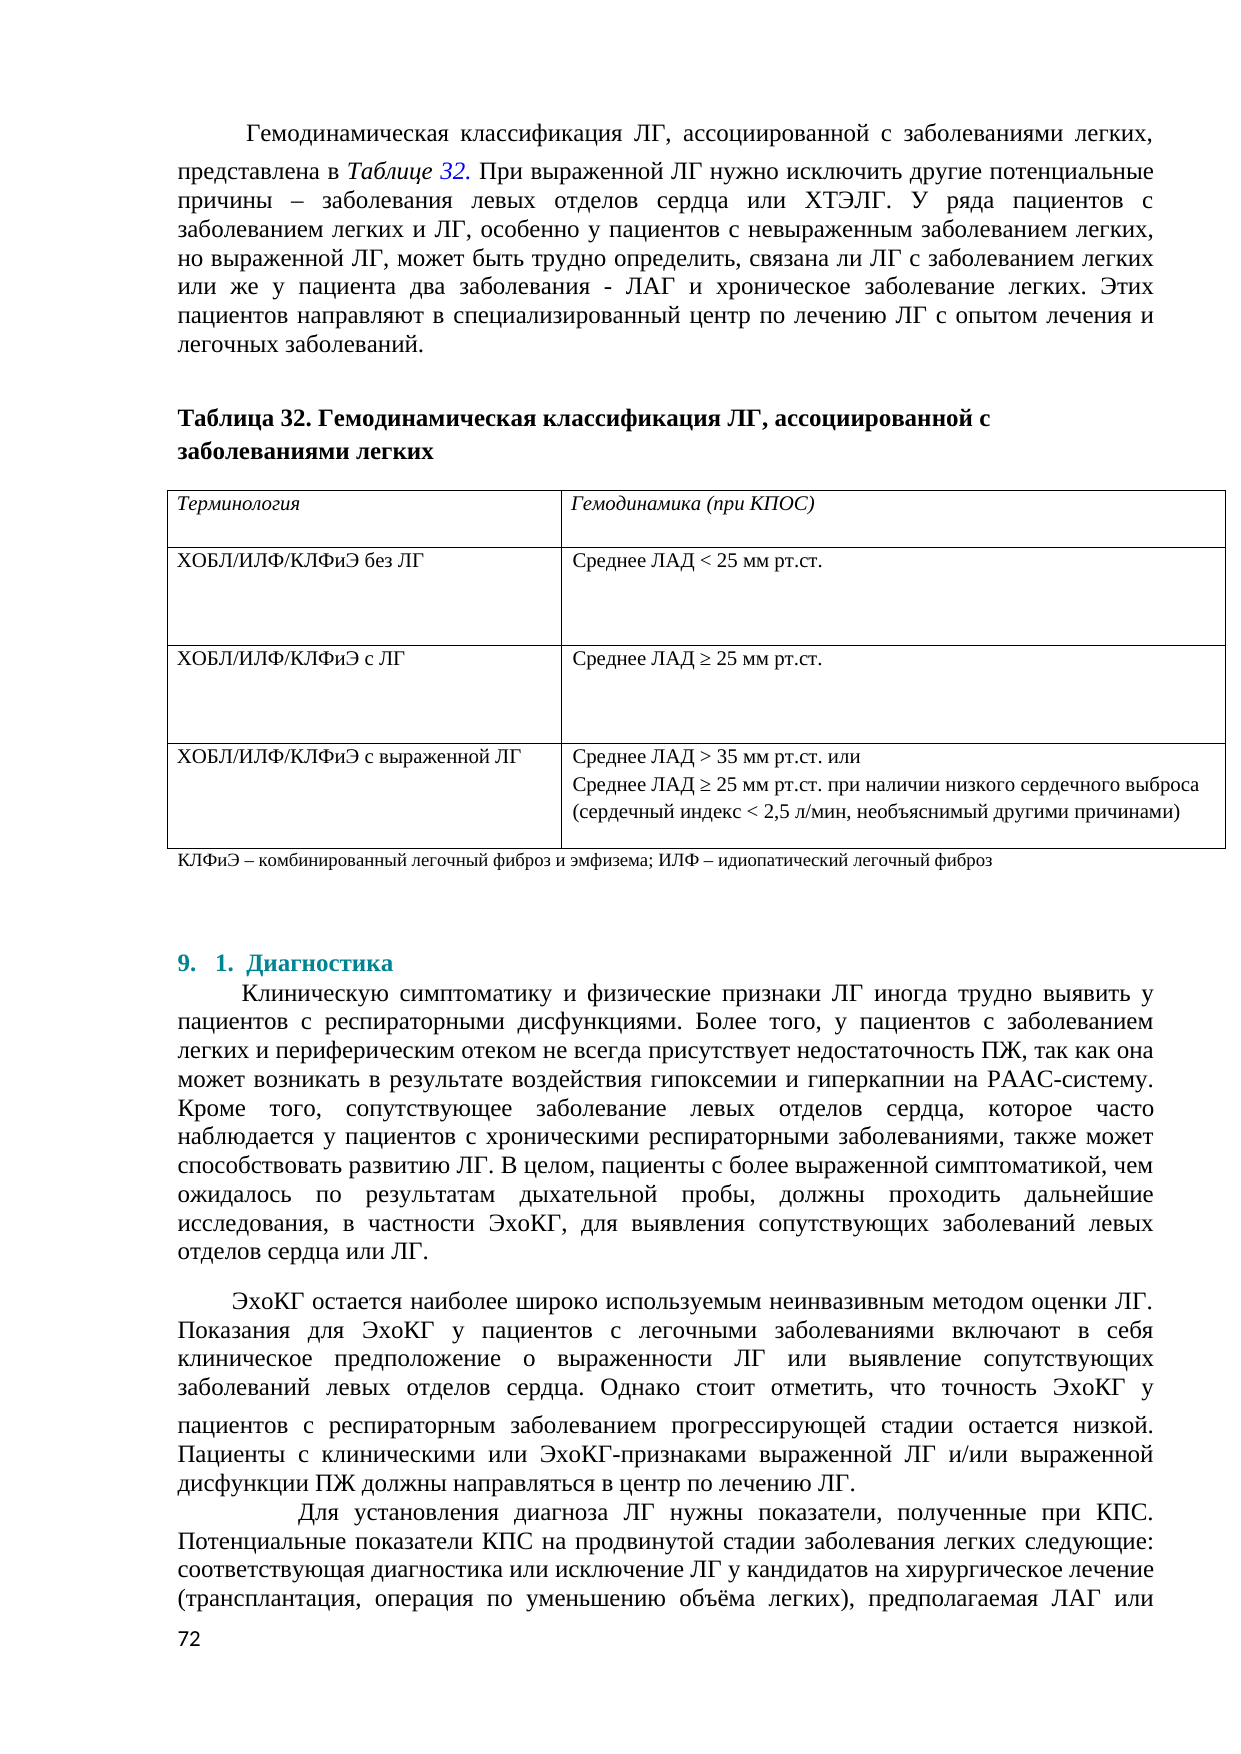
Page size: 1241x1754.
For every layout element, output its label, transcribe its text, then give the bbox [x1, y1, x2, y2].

table_cell Среднее ЛАД < 25 мм рт.ст. [562, 548, 1225, 645]
text Таблица 32. Гемодинамическая классификация ЛГ, ассоциированной с заболеваниями легких [177, 403, 1152, 465]
table_cell ХОБЛ/ИЛФ/КЛФиЭ с выраженной ЛГ [168, 744, 561, 848]
table_cell ХОБЛ/ИЛФ/КЛФиЭ с ЛГ [168, 646, 561, 743]
text Гемодинамическая классификация ЛГ, ассоциированной с заболеваниями легких, представлена в Таблице 32. При выраженной ЛГ нужно исключить другие потенциальные причины – заболевания левых отделов сердца или ХТЭЛГ. У ряда пациентов с заболеванием легких и ЛГ, особенно у пациентов с невыраженным заболеванием легких, но выраженной ЛГ, может быть трудно определить, связана ли ЛГ с заболеванием легких или же у пациента два заболевания - ЛАГ и хроническое заболевание легких. Этих пациентов направляют в специализированный центр по лечению ЛГ с опытом лечения и легочных заболеваний. [177, 118, 1155, 358]
table_cell Среднее ЛАД > 35 мм рт.ст. или Среднее ЛАД ≥ 25 мм рт.ст. при наличии низкого сердечного выброса (сердечный индекс < 2,5 л/мин, необъяснимый другими причинами) [562, 744, 1225, 848]
table_header Терминология [168, 491, 561, 547]
table_cell ХОБЛ/ИЛФ/КЛФиЭ без ЛГ [168, 548, 561, 645]
text ЭхоКГ остается наиболее широко используемым неинвазивным методом оценки ЛГ. Показания для ЭхоКГ у пациентов с легочными заболеваниями включают в себя клиническое предположение о выраженности ЛГ или выявление сопутствующих заболеваний левых отделов сердца. Однако стоит отметить, что точность ЭхоКГ у пациентов с респираторным заболеванием прогрессирующей стадии остается низкой. Пациенты с клиническими или ЭхоКГ-признаками выраженной ЛГ и/или выраженной дисфункции ПЖ должны направляться в центр по лечению ЛГ. [177, 1286, 1155, 1497]
table_header Гемодинамика (при КПОС) [562, 491, 1225, 547]
subtitle 1. Диагностика [177, 948, 1155, 977]
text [177, 1497, 1155, 1612]
text КЛФиЭ – комбинированный легочный фиброз и эмфизема; ИЛФ – идиопатический легочный фиброз [177, 849, 1152, 871]
text Клиническую симптоматику и физические признаки ЛГ иногда трудно выявить у пациентов с респираторными дисфункциями. Более того, у пациентов с заболеванием легких и периферическим отеком не всегда присутствует недостаточность ПЖ, так как она может возникать в результате воздействия гипоксемии и гиперкапнии на РААС-систему. Кроме того, сопутствующее заболевание левых отделов сердца, которое часто наблюдается у пациентов с хроническими респираторными заболеваниями, также может способствовать развитию ЛГ. В целом, пациенты с более выраженной симптоматикой, чем ожидалось по результатам дыхательной пробы, должны проходить дальнейшие исследования, в частности ЭхоКГ, для выявления сопутствующих заболеваний левых отделов сердца или ЛГ. [177, 978, 1155, 1265]
table_cell Среднее ЛАД ≥ 25 мм рт.ст. [562, 646, 1225, 743]
